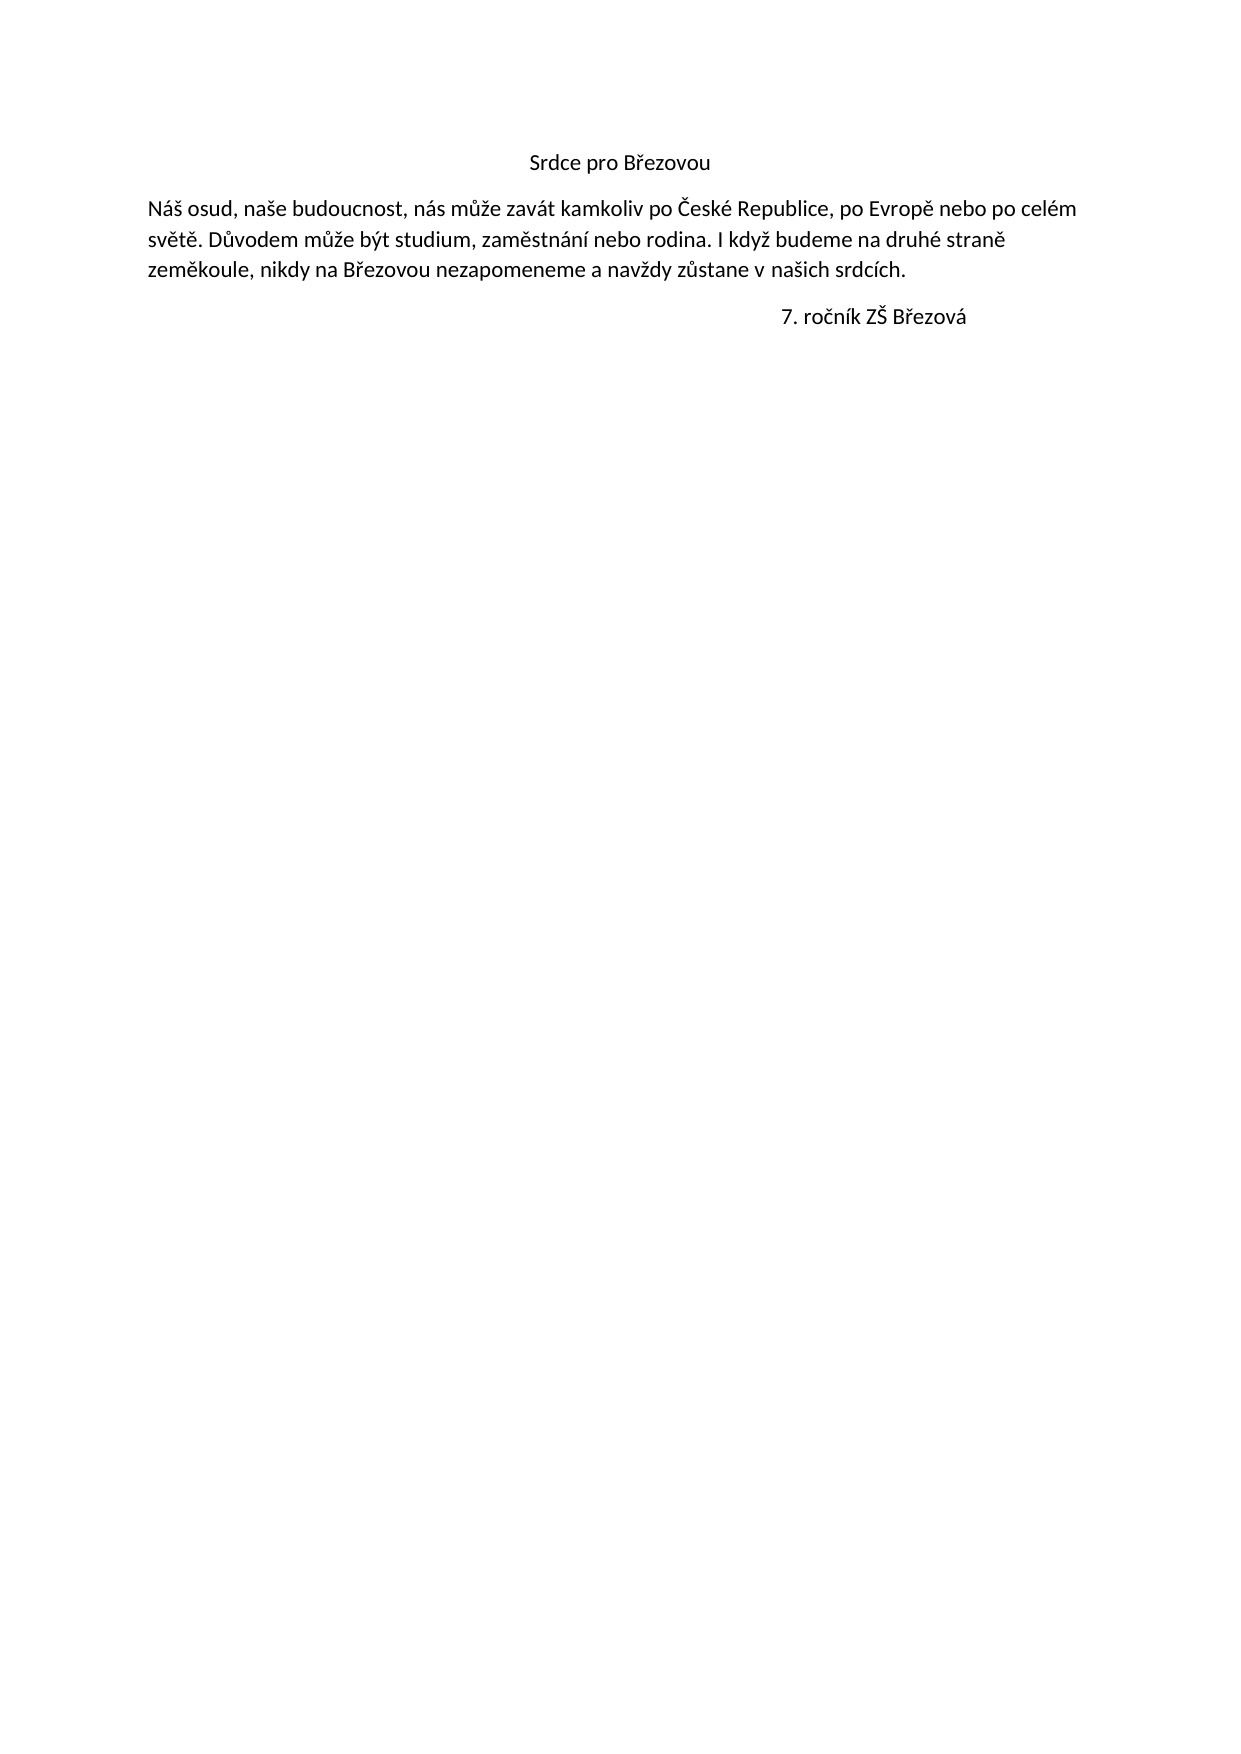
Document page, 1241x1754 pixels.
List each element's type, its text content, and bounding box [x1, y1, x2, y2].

text Srdce pro Březovou [148, 148, 1093, 176]
text Náš osud, naše budoucnost, nás může zavát kamkoliv po České Republice, po Evropě nebo po celém světě. Důvodem může být studium, zaměstnání nebo rodina. I když budeme na druhé straně zeměkoule, nikdy na Březovou nezapomeneme a navždy zůstane v našich srdcích. [148, 194, 1093, 283]
text 7. ročník ZŠ Březová [148, 302, 1093, 330]
